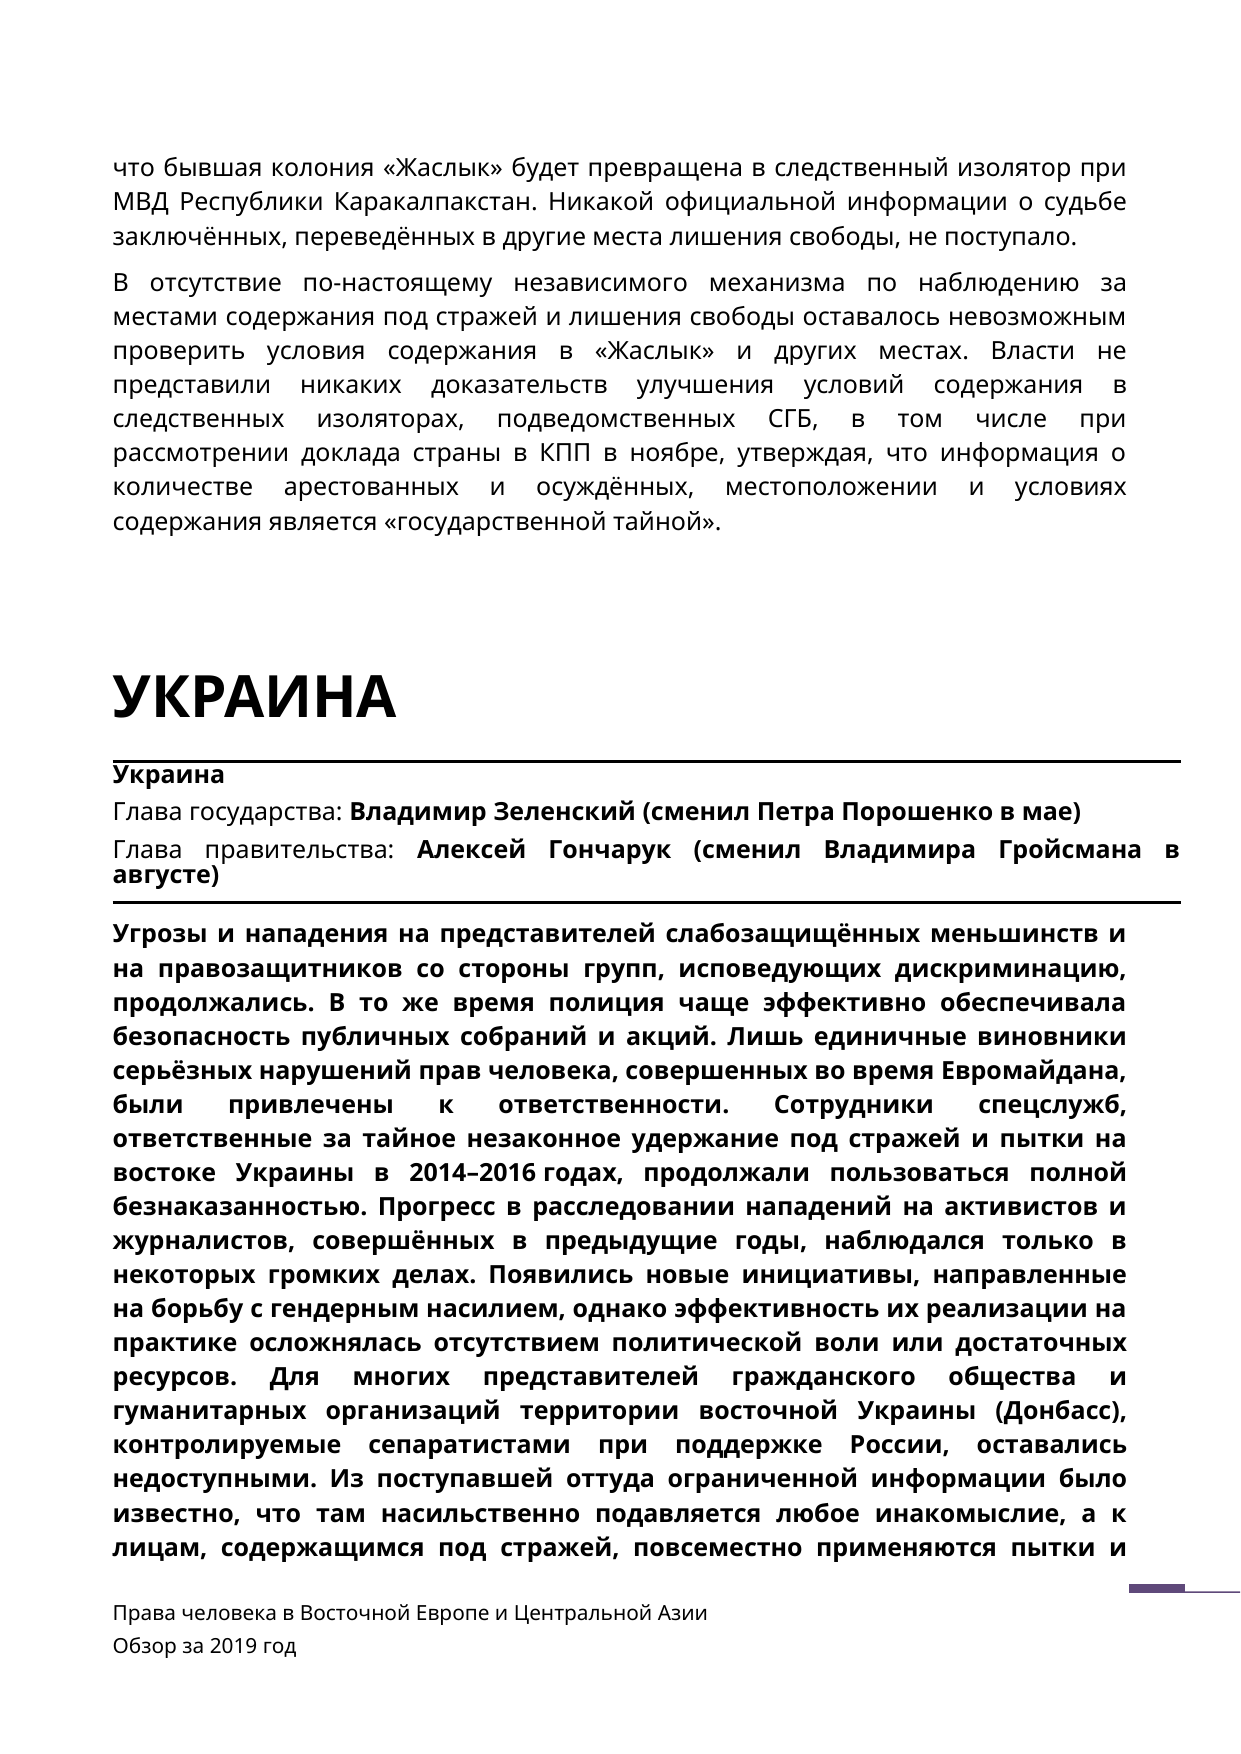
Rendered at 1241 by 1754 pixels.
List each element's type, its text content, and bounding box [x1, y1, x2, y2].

text В отсутствие по-настоящему независимого механизма по наблюдению за местами содержания под стражей и лишения свободы оставалось невозможным проверить условия содержания в «Жаслык» и других местах. Власти не представили никаких доказательств улучшения условий содержания в следственных изоляторах, подведомственных СГБ, в том числе при рассмотрении доклада страны в КПП в ноябре, утверждая, что информация о количестве арестованных и осуждённых, местоположении и условиях содержания является «государственной тайной». [112, 265, 1128, 537]
table_header Украина Глава государства: Владимир Зеленский (сменил Петра Порошенко в мае) Глава правительства: Алексей Гончарук (сменил Владимира Гройсмана в августе) [113, 763, 1181, 901]
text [112, 916, 1128, 1563]
subtitle Украина [112, 655, 1128, 734]
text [112, 150, 1128, 252]
